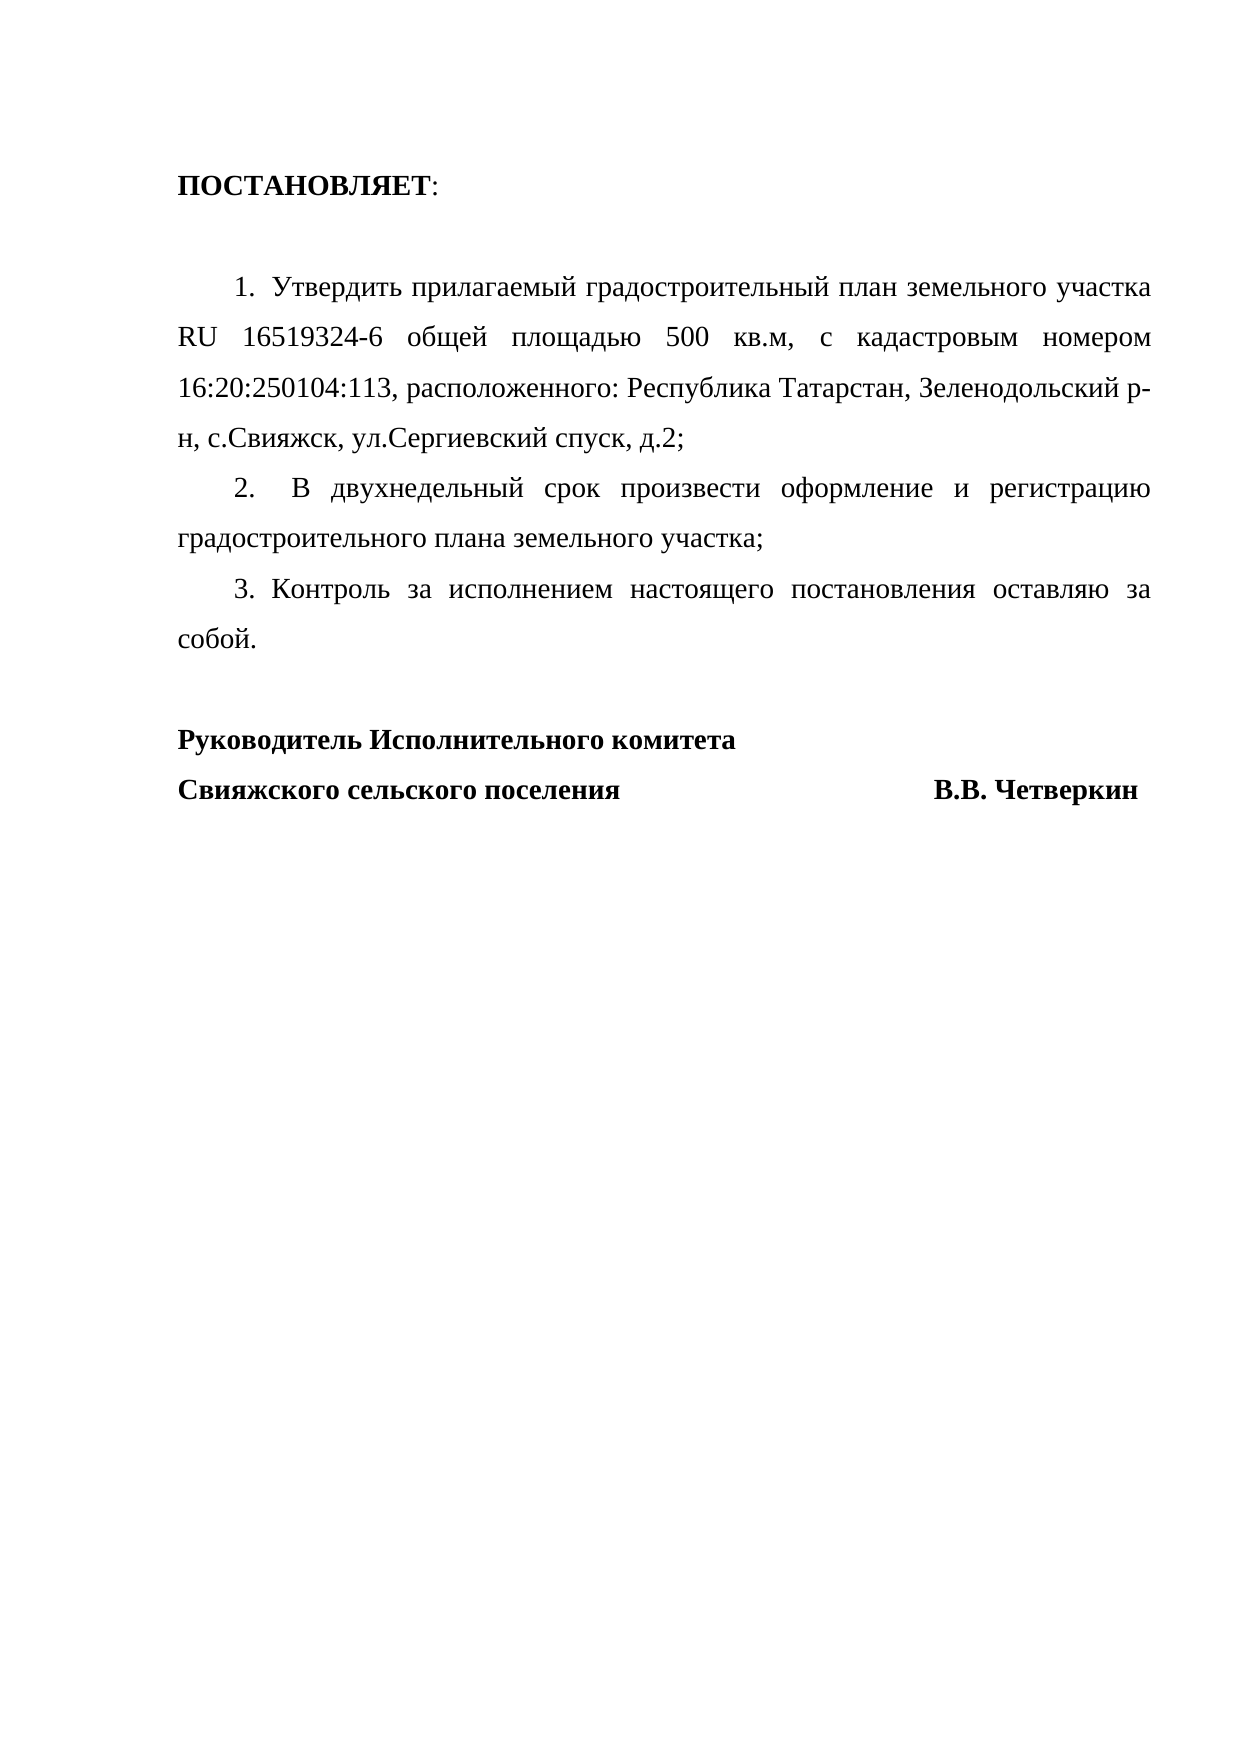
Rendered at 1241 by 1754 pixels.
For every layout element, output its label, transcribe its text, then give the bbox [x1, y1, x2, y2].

text 1. Утвердить прилагаемый градостроительный план земельного участка RU 16519324-6 общей площадью 500 кв.м, с кадастровым номером 16:20:250104:113, расположенного: Республика Татарстан, Зеленодольский р-н, с.Свияжск, ул.Сергиевский спуск, д.2; [177, 269, 1152, 453]
text Руководитель Исполнительного комитета [177, 722, 1152, 755]
text ПОСТАНОВЛЯЕТ: [177, 168, 1152, 202]
text Свияжского сельского поселения В.В. Четверкин [177, 772, 1152, 806]
text 3. Контроль за исполнением настоящего постановления оставляю за собой. [177, 571, 1152, 655]
text 2. В двухнедельный срок произвести оформление и регистрацию градостроительного плана земельного участка; [177, 470, 1152, 554]
